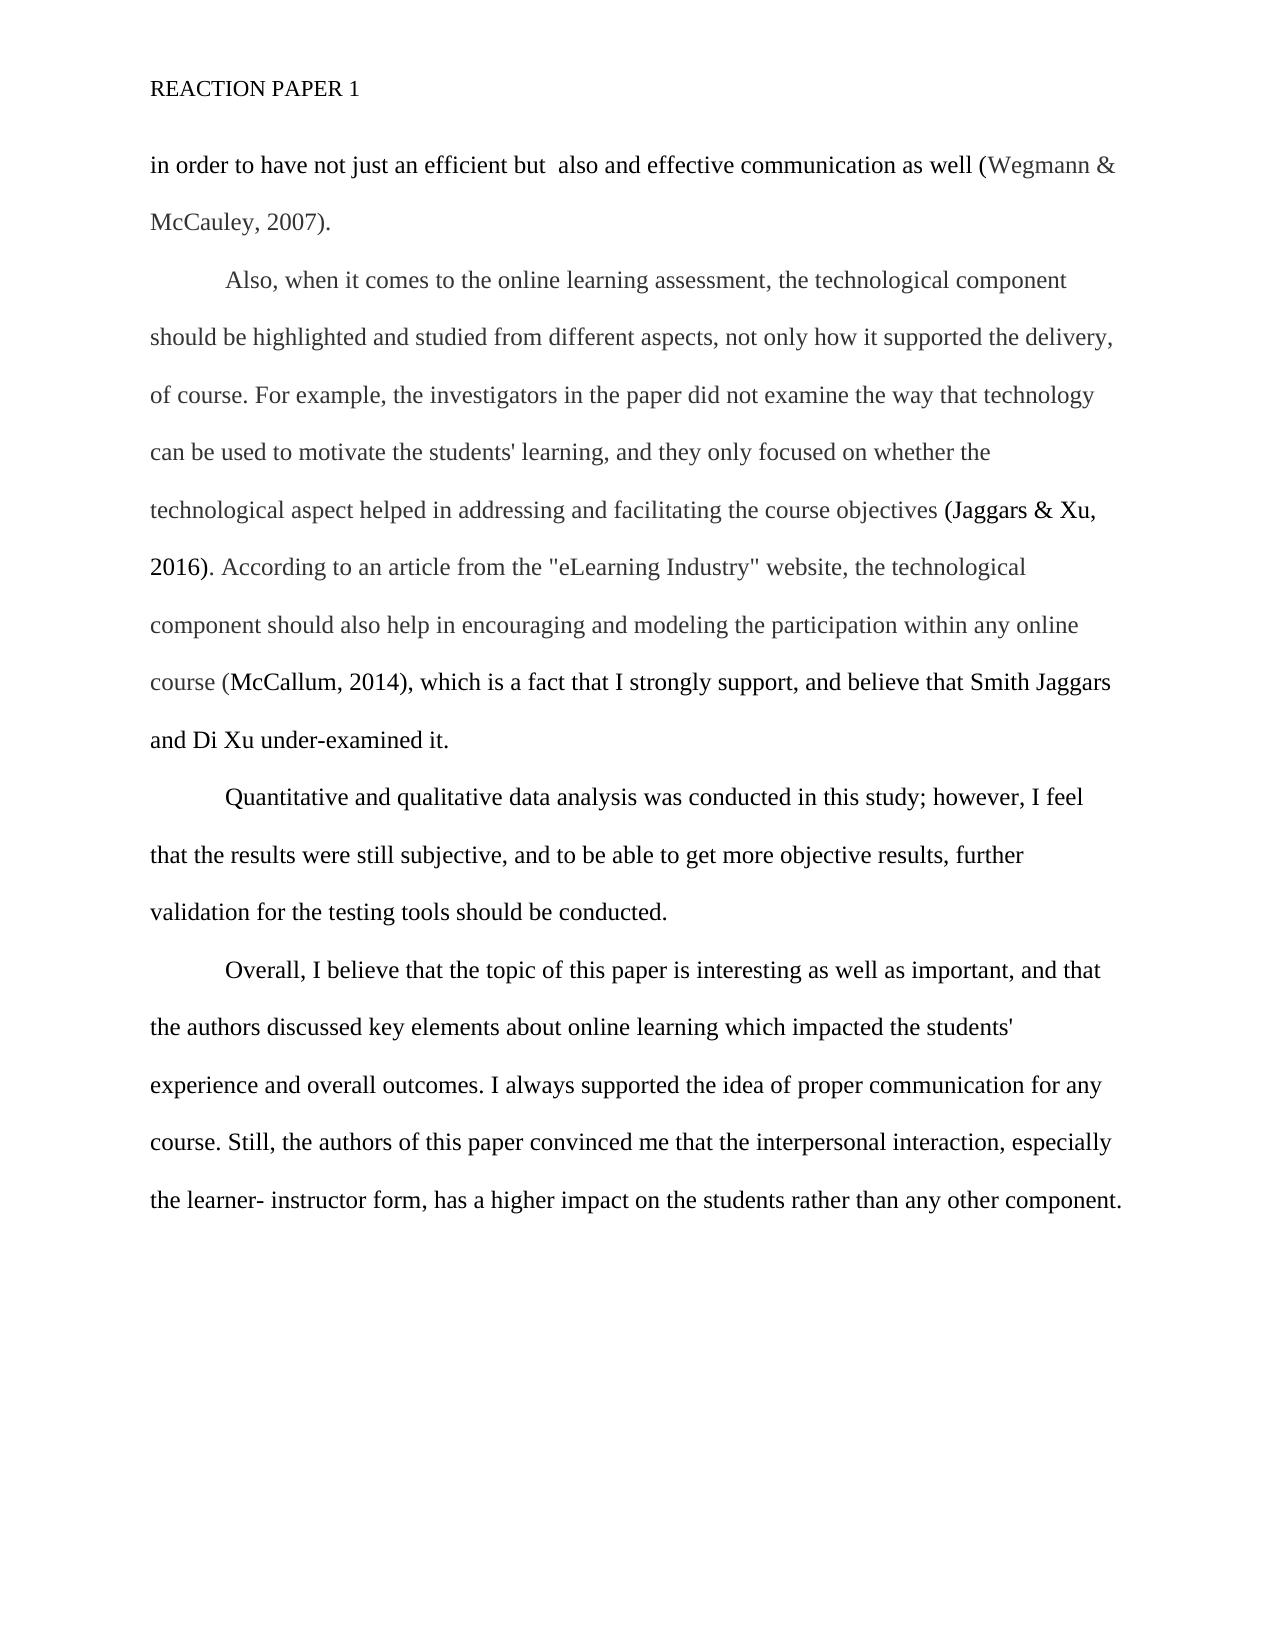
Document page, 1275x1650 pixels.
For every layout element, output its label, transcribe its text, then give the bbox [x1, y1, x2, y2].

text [150, 150, 1125, 236]
text Also, when it comes to the online learning assessment, the technological component should be highlighted and studied from different aspects, not only how it supported the delivery, of course. For example, the investigators in the paper did not examine the way that technology can be used to motivate the students' learning, and they only focused on whether the technological aspect helped in addressing and facilitating the course objectives (Jaggars & Xu, 2016). According to an article from the "eLearning Industry" website, the technological component should also help in encouraging and modeling the participation within any online course (McCallum, 2014), which is a fact that I strongly support, and believe that Smith Jaggars and Di Xu under-examined it. [150, 265, 1125, 754]
text Overall, I believe that the topic of this paper is interesting as well as important, and that the authors discussed key elements about online learning which impacted the students' experience and overall outcomes. I always supported the idea of proper communication for any course. Still, the authors of this paper convinced me that the interpersonal interaction, especially the learner- instructor form, has a higher impact on the students rather than any other component. [150, 955, 1125, 1214]
text Quantitative and qualitative data analysis was conducted in this study; however, I feel that the results were still subjective, and to be able to get more objective results, further validation for the testing tools should be conducted. [150, 782, 1125, 926]
